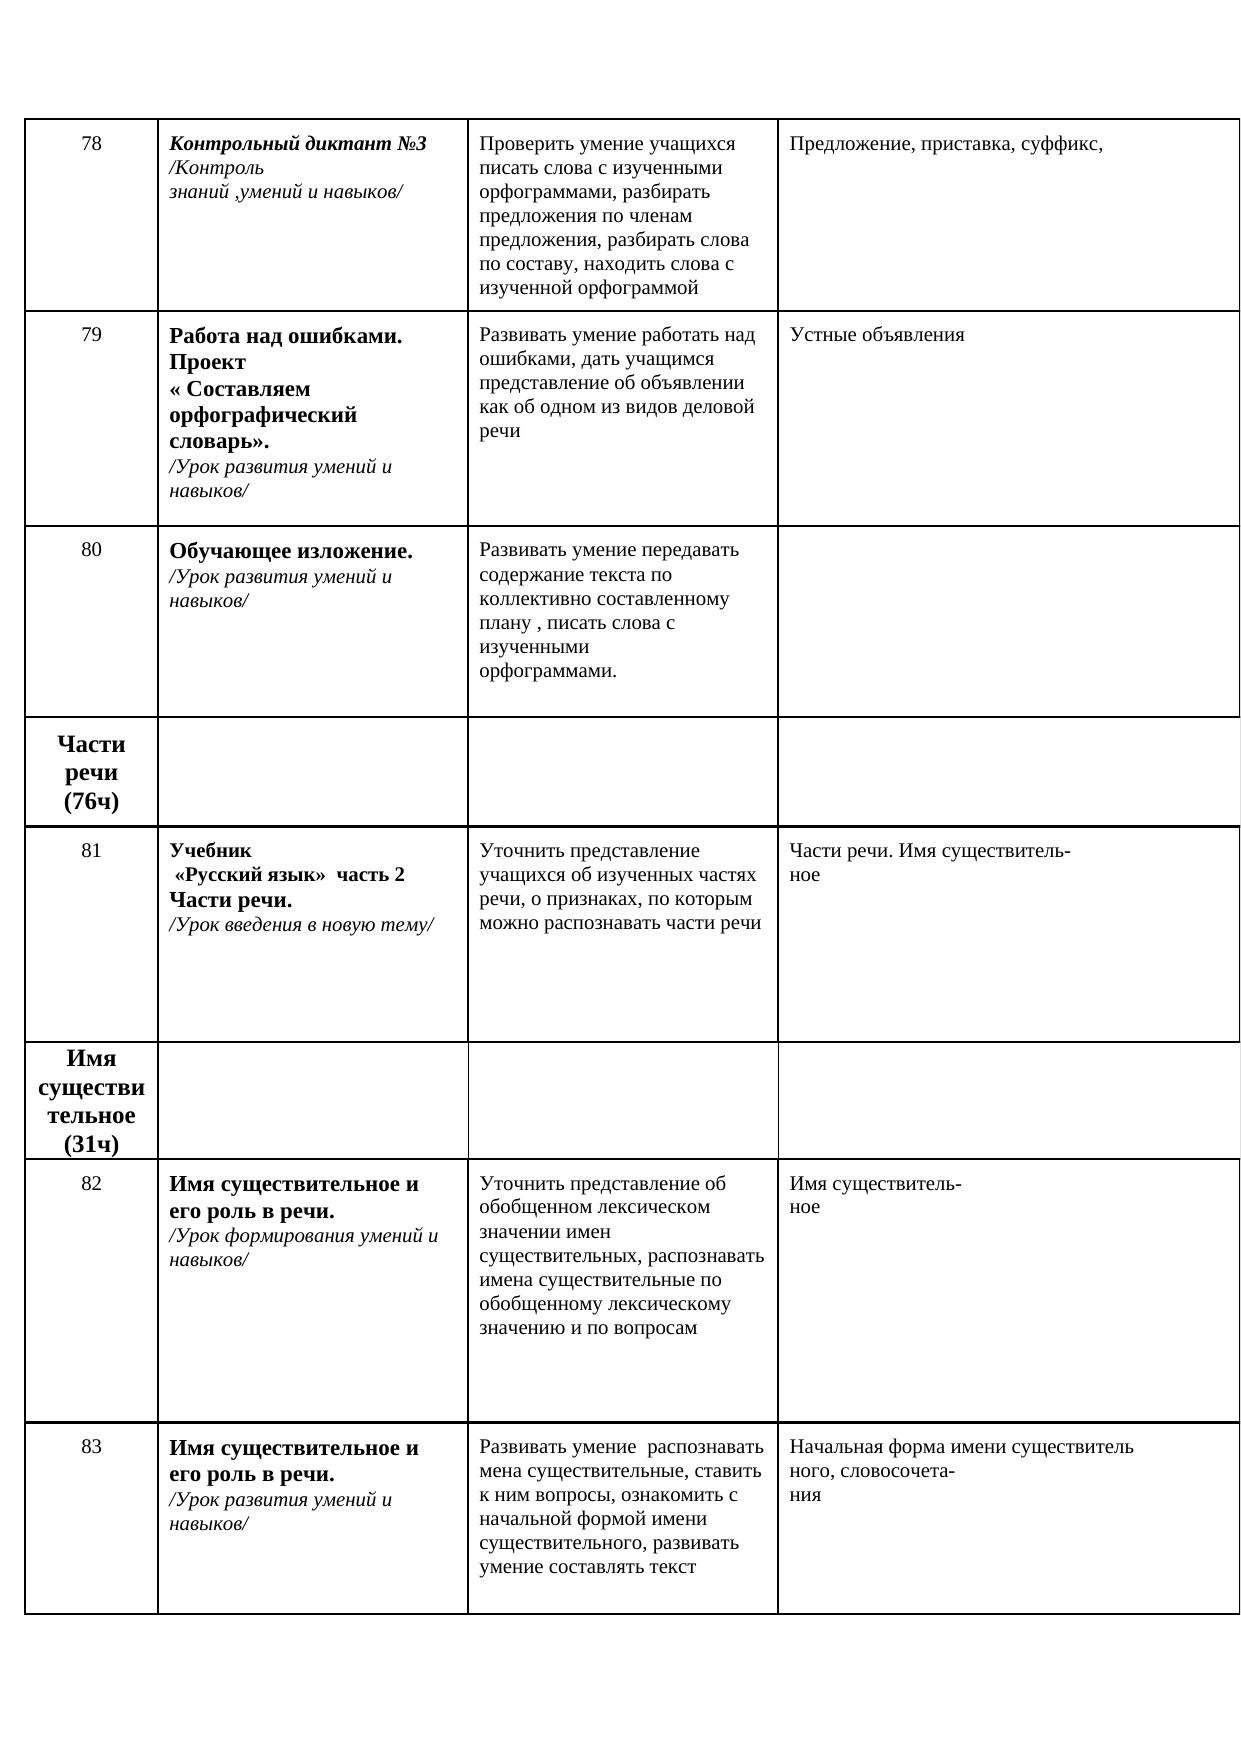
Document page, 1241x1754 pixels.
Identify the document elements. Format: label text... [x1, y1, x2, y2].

table_cell [779, 718, 1240, 825]
table_cell Части речи. Имя существитель- ное [779, 828, 1239, 1041]
table_cell Обучающее изложение. /Урок развития умений и навыков/ [159, 527, 467, 716]
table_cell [159, 1424, 467, 1613]
table_cell [779, 527, 1239, 716]
table_cell Развивать умение работать над ошибками, дать учащимся представление об объявлении как об одном из видов деловой речи [469, 312, 777, 525]
table_cell Проверить умение учащихся писать слова с изученными орфограммами, разбирать предложения по членам предложения, разбирать слова по составу, находить слова с изученной орфограммой [469, 120, 777, 309]
table_cell Устные объявления [779, 312, 1239, 525]
table_cell 80 [26, 527, 157, 716]
table_cell Учебник «Русский язык» часть 2 Части речи. /Урок введения в новую тему/ [159, 828, 467, 1041]
table_cell 81 [26, 828, 157, 1041]
table_cell [469, 1043, 778, 1158]
table_cell Имя существительное (31ч) [26, 1043, 157, 1158]
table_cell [469, 1424, 777, 1613]
table_cell [159, 1043, 468, 1158]
table_cell 83 [26, 1424, 157, 1613]
table_cell [159, 718, 467, 825]
table_cell Развивать умение передавать содержание текста по коллективно составленному плану , писать слова с изученными орфограммами. [469, 527, 777, 716]
table_cell Имя существительное и его роль в речи. /Урок формирования умений и навыков/ [159, 1160, 467, 1421]
table_cell Уточнить представление об обобщенном лексическом значении имен существительных, распознавать имена существительные по обобщенному лексическому значению и по вопросам [469, 1160, 777, 1421]
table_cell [779, 1424, 1239, 1613]
table_cell 78 [26, 120, 157, 309]
table_cell Уточнить представление учащихся об изученных частях речи, о признаках, по которым можно распознавать части речи [469, 828, 777, 1041]
table_cell Работа над ошибками. Проект « Составляем орфографический словарь». /Урок развития умений и навыков/ [159, 312, 467, 525]
table_cell Имя существитель- ное [779, 1160, 1239, 1421]
table_cell Предложение, приставка, суффикс, [779, 120, 1239, 309]
table_cell [469, 718, 777, 825]
table_cell Части речи (76ч) [26, 718, 157, 825]
table_cell Контрольный диктант №3 /Контроль знаний ,умений и навыков/ [159, 120, 467, 309]
table_cell [779, 1043, 1240, 1158]
table_cell 79 [26, 312, 157, 525]
table_cell 82 [26, 1160, 157, 1421]
